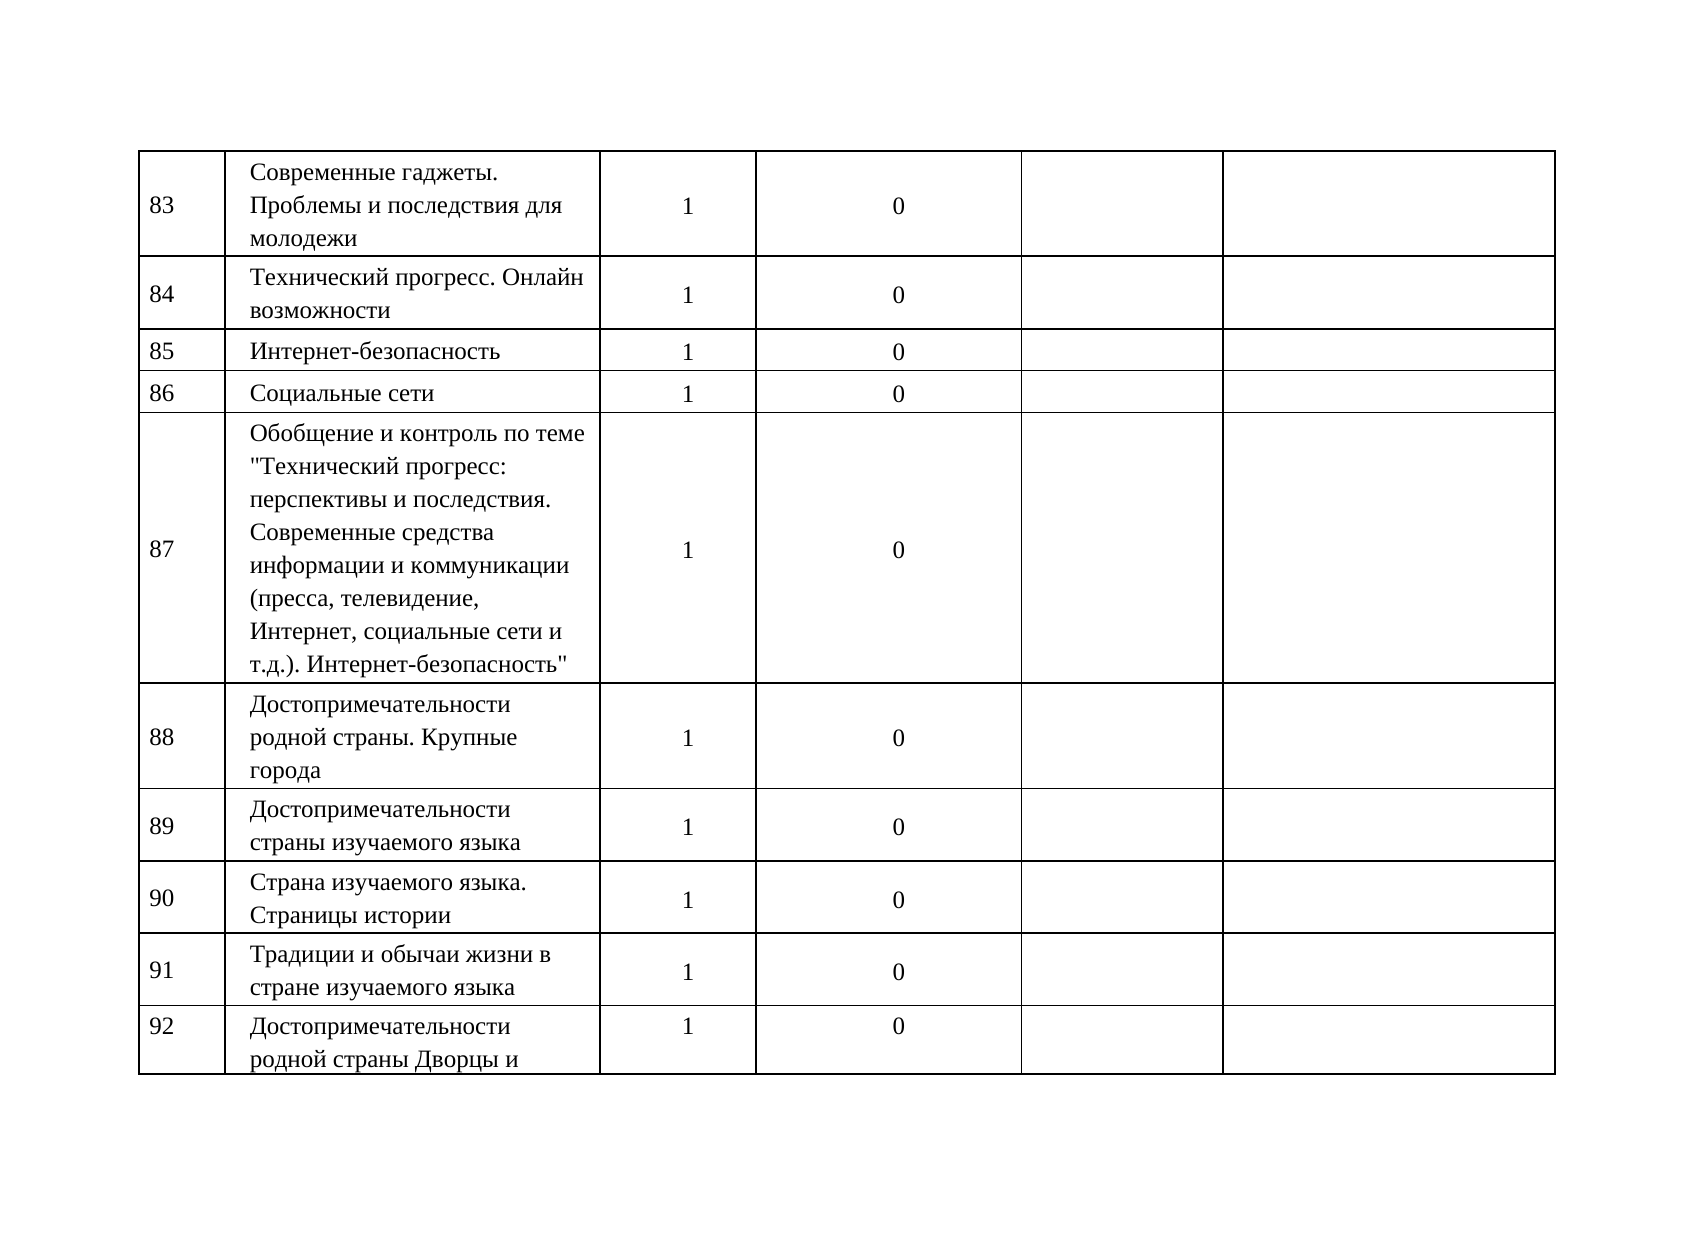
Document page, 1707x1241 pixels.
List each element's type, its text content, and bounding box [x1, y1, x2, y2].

table_cell Страна изучаемого языка. Страницы истории [226, 862, 599, 932]
table_cell Технический прогресс. Онлайн возможности [226, 257, 599, 328]
table_cell [1224, 257, 1554, 328]
table_cell [1022, 413, 1222, 682]
table_cell 0 [757, 330, 1021, 370]
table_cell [226, 1006, 599, 1073]
table_cell 0 [757, 152, 1021, 255]
table_cell 87 [140, 413, 224, 682]
table_cell 1 [601, 257, 755, 328]
table_cell [1022, 684, 1222, 787]
table_cell 0 [757, 371, 1021, 412]
table_cell 1 [601, 371, 755, 412]
table_cell [1022, 934, 1222, 1005]
table_cell [1022, 330, 1222, 370]
table_cell 1 [601, 1006, 755, 1073]
table_cell 83 [140, 152, 224, 255]
table_cell [1224, 862, 1554, 932]
table_cell Традиции и обычаи жизни в стране изучаемого языка [226, 934, 599, 1005]
table_cell 85 [140, 330, 224, 370]
table_cell 0 [757, 862, 1021, 932]
table_cell 1 [601, 413, 755, 682]
table_cell 1 [601, 789, 755, 860]
table_cell [1022, 862, 1222, 932]
table_cell 92 [140, 1006, 224, 1073]
table_cell [1224, 152, 1554, 255]
table_cell Интернет-безопасность [226, 330, 599, 370]
table_cell 86 [140, 371, 224, 412]
table_cell 1 [601, 934, 755, 1005]
table_cell Достопримечательности страны изучаемого языка [226, 789, 599, 860]
table_cell [1022, 371, 1222, 412]
table_cell 90 [140, 862, 224, 932]
table_cell [1224, 1006, 1554, 1073]
table_cell 0 [757, 257, 1021, 328]
table_cell Современные гаджеты. Проблемы и последствия для молодежи [226, 152, 599, 255]
table_cell 88 [140, 684, 224, 787]
table_cell [1224, 684, 1554, 787]
table_cell [1022, 789, 1222, 860]
table_cell Обобщение и контроль по теме "Технический прогресс: перспективы и последствия. Современные средства информации и коммуникации (пресса, телевидение, Интернет, социальные сети и т.д.). Интернет-безопасность" [226, 413, 599, 682]
table_cell [1224, 330, 1554, 370]
table_cell 1 [601, 862, 755, 932]
table_cell [1022, 1006, 1222, 1073]
table_cell 0 [757, 1006, 1021, 1073]
table_cell 84 [140, 257, 224, 328]
table_cell 91 [140, 934, 224, 1005]
table_cell [1224, 789, 1554, 860]
table_cell 0 [757, 789, 1021, 860]
table_cell 89 [140, 789, 224, 860]
table_cell [1224, 934, 1554, 1005]
table_cell 0 [757, 934, 1021, 1005]
table_cell [1022, 152, 1222, 255]
table_cell 1 [601, 152, 755, 255]
table_cell [1224, 371, 1554, 412]
table_cell [1224, 413, 1554, 682]
table_cell 1 [601, 684, 755, 787]
table_cell Достопримечательности родной страны. Крупные города [226, 684, 599, 787]
table_cell 0 [757, 413, 1021, 682]
table_cell Социальные сети [226, 371, 599, 412]
table_cell [1022, 257, 1222, 328]
table_cell 1 [601, 330, 755, 370]
table_cell 0 [757, 684, 1021, 787]
